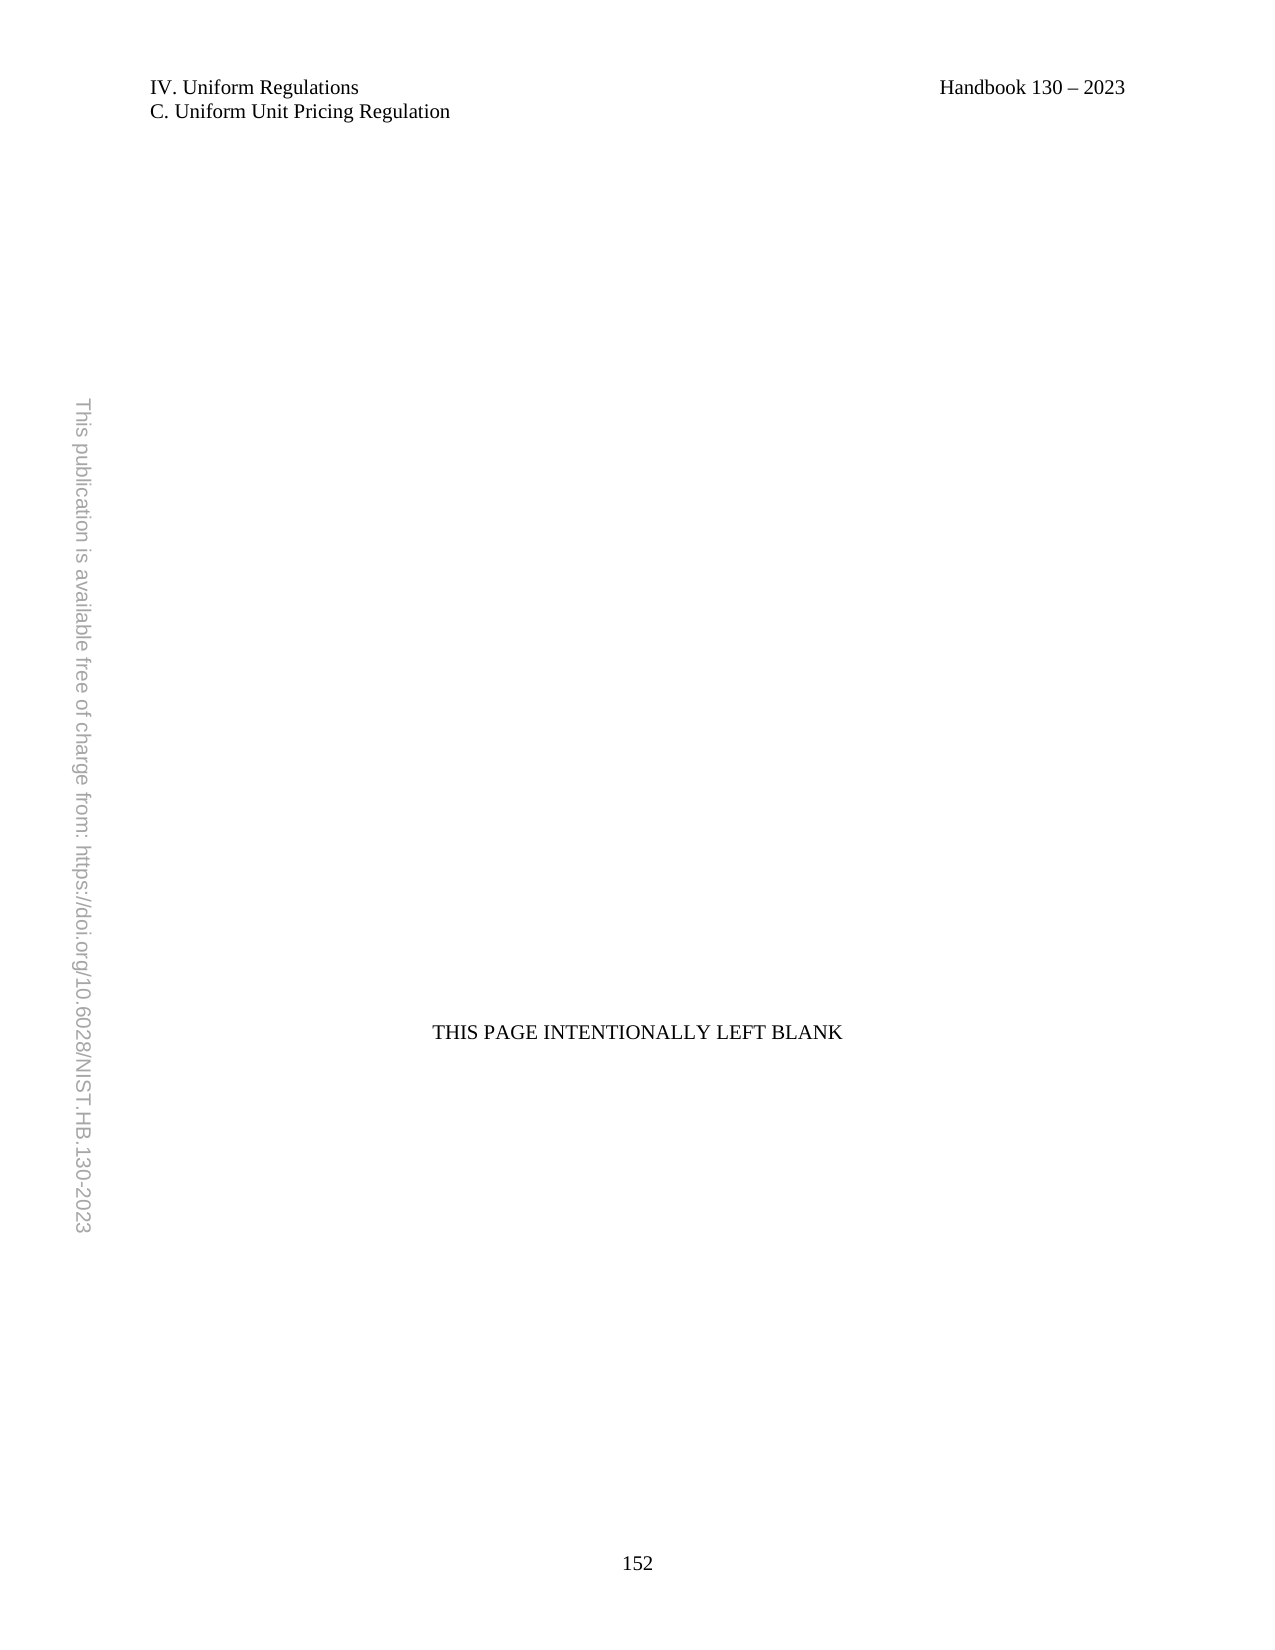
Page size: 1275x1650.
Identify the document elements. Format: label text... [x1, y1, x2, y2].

text THIS PAGE INTENTIONALLY LEFT BLANK [150, 1020, 1125, 1044]
